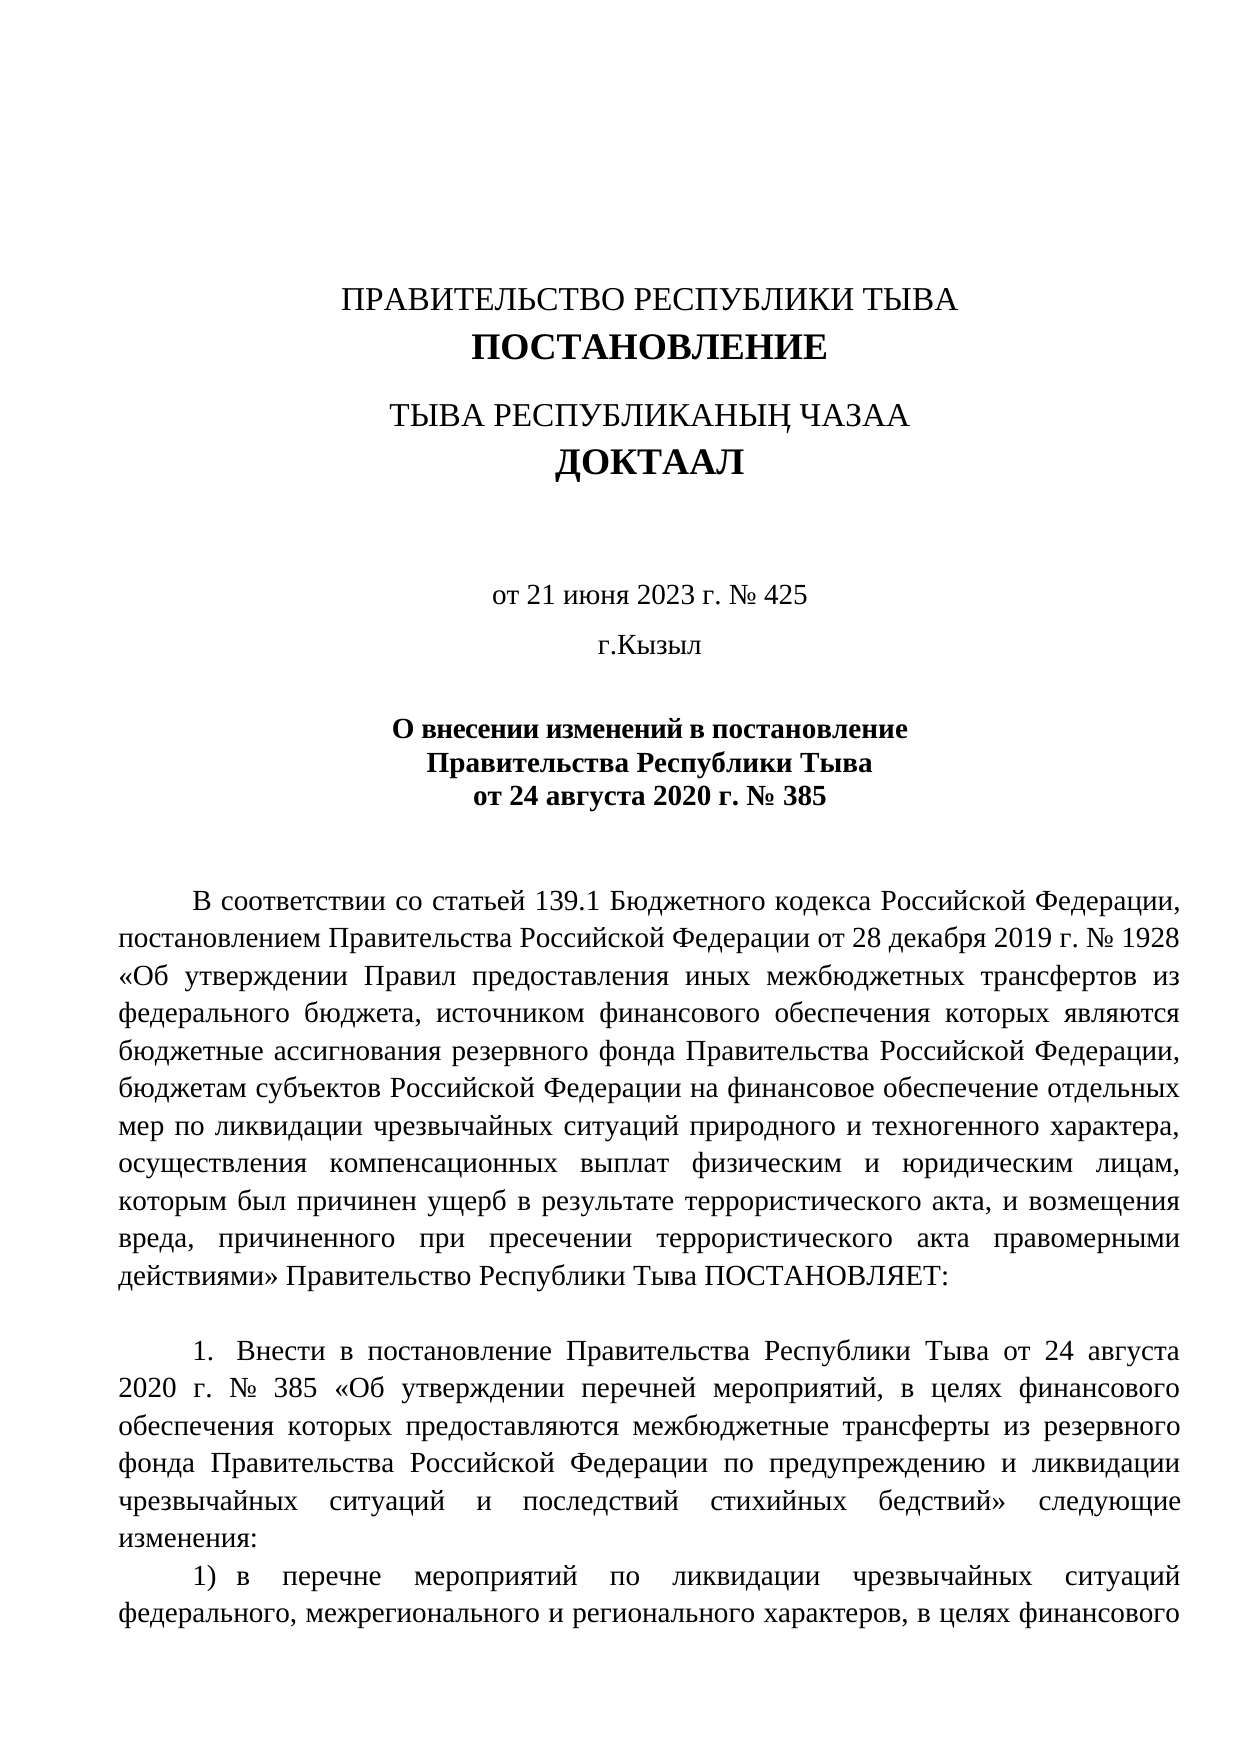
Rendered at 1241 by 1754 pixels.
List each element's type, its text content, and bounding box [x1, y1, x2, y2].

subtitle О внесении изменений в постановление [118, 711, 1181, 745]
text ПРАВИТЕЛЬСТВО РЕСПУБЛИКИ ТЫВА ПОСТАНОВЛЕНИЕ [118, 280, 1181, 368]
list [118, 1554, 1181, 1629]
text г.Кызыл [118, 627, 1181, 661]
list Внести в постановление Правительства Республики Тыва от 24 августа 2020 г. № 385 «Об утверждении перечней мероприятий, в целях финансового обеспечения которых предоставляются межбюджетные трансферты из резервного фонда Правительства Российской Федерации по предупреждению и ликвидации чрезвычайных ситуаций и последствий стихийных бедствий» следующие изменения: [118, 1329, 1181, 1554]
subtitle Правительства Республики Тыва [118, 745, 1181, 778]
text от 21 июня 2023 г. № 425 [118, 577, 1181, 611]
text В соответствии со статьей 139.1 Бюджетного кодекса Российской Федерации, постановлением Правительства Российской Федерации от 28 декабря 2019 г. № 1928 «Об утверждении Правил предоставления иных межбюджетных трансфертов из федерального бюджета, источником финансового обеспечения которых являются бюджетные ассигнования резервного фонда Правительства Российской Федерации, бюджетам субъектов Российской Федерации на финансовое обеспечение отдельных мер по ликвидации чрезвычайных ситуаций природного и техногенного характера, осуществления компенсационных выплат физическим и юридическим лицам, которым был причинен ущерб в результате террористического акта, и возмещения вреда, причиненного при пресечении террористического акта правомерными действиями» Правительство Республики Тыва ПОСТАНОВЛЯЕТ: [118, 879, 1181, 1292]
subtitle от 24 августа 2020 г. № 385 [118, 778, 1181, 812]
text ТЫВА РЕСПУБЛИКАНЫӉ ЧАЗАА ДОКТААЛ [118, 395, 1181, 483]
